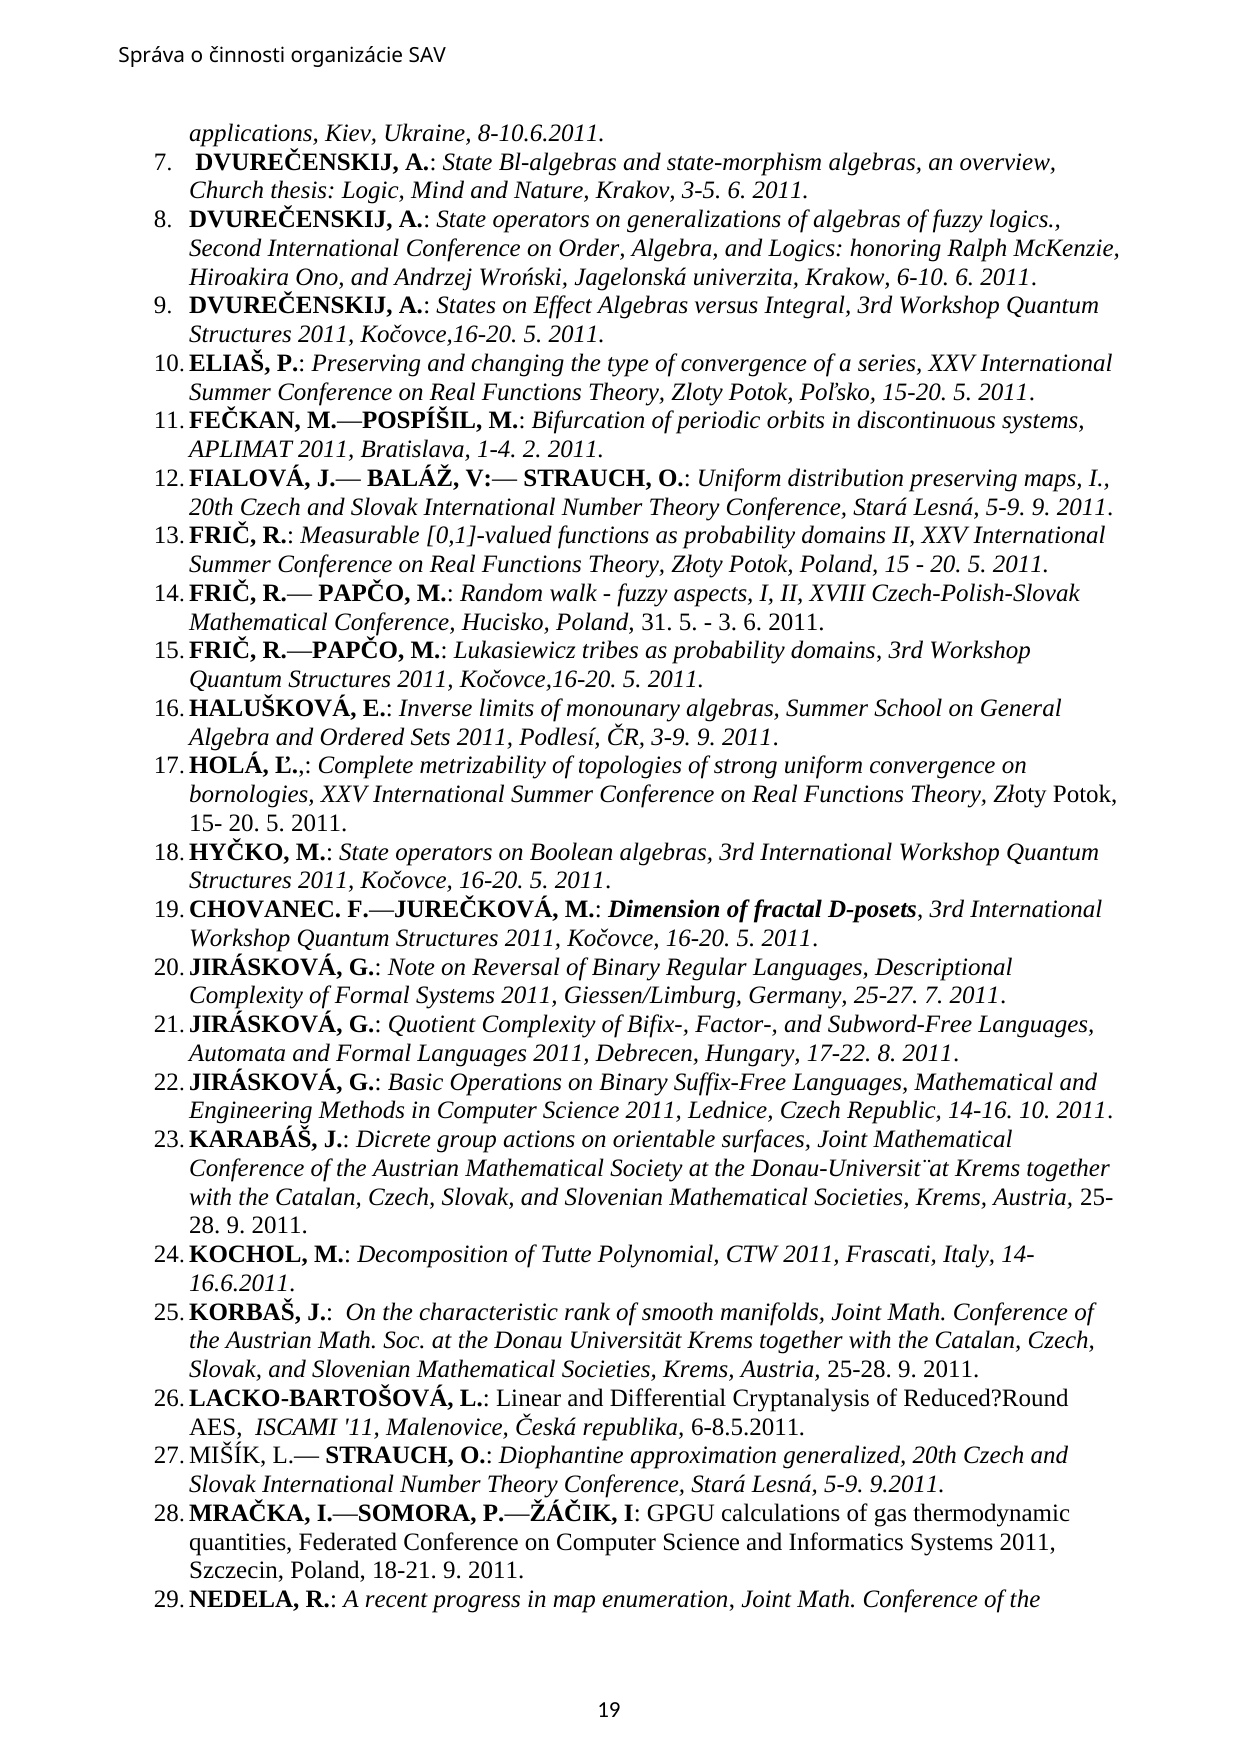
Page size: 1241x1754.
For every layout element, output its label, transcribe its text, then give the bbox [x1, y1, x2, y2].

text  MIŠÍK, L.— STRAUCH, O.: Diophantine approximation generalized, 20th Czech and Slovak International Number Theory Conference, Stará Lesná, 5-9. 9.2011. [153, 1441, 1122, 1498]
text  JIRÁSKOVÁ, G.: Basic Operations on Binary Suffix-Free Languages, Mathematical and Engineering Methods in Computer Science 2011, Lednice, Czech Republic, 14-16. 10. 2011. [153, 1067, 1122, 1124]
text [153, 118, 1122, 147]
text  KARABÁŠ, J.: Dicrete group actions on orientable surfaces, Joint Mathematical Conference of the Austrian Mathematical Society at the Donau-Universit¨at Krems together with the Catalan, Czech, Slovak, and Slovenian Mathematical Societies, Krems, Austria, 25-28. 9. 2011. [153, 1124, 1122, 1239]
text  ELIAŠ, P.: Preserving and changing the type of convergence of a series, XXV International Summer Conference on Real Functions Theory, Zloty Potok, Poľsko, 15-20. 5. 2011. [153, 348, 1122, 406]
text  FRIČ, R.— PAPČO, M.: Random walk - fuzzy aspects, I, II, XVIII Czech-Polish-Slovak Mathematical Conference, Hucisko, Poland, 31. 5. - 3. 6. 2011. [153, 578, 1122, 636]
text  HALUŠKOVÁ, E.: Inverse limits of monounary algebras, Summer School on General Algebra and Ordered Sets 2011, Podlesí, ČR, 3-9. 9. 2011. [153, 693, 1122, 751]
text  HOLÁ, Ľ.,: Complete metrizability of topologies of strong uniform convergence on bornologies, XXV International Summer Conference on Real Functions Theory, Złoty Potok, 15- 20. 5. 2011. [153, 751, 1122, 837]
text  FRIČ, R.: Measurable [0,1]-valued functions as probability domains II, XXV International Summer Conference on Real Functions Theory, Złoty Potok, Poland, 15 - 20. 5. 2011. [153, 521, 1122, 578]
text  DVUREČENSKIJ, A.: States on Effect Algebras versus Integral, 3rd Workshop Quantum Structures 2011, Kočovce,16-20. 5. 2011. [153, 291, 1122, 348]
text  LACKO-BARTOŠOVÁ, L.: Linear and Differential Cryptanalysis of Reduced?Round AES, ISCAMI '11, Malenovice, Česká republika, 6-8.5.2011. [153, 1383, 1122, 1441]
text  FEČKAN, M.—POSPÍŠIL, M.: Bifurcation of periodic orbits in discontinuous systems, APLIMAT 2011, Bratislava, 1-4. 2. 2011. [153, 406, 1122, 463]
text  FRIČ, R.—PAPČO, M.: Lukasiewicz tribes as probability domains, 3rd Workshop Quantum Structures 2011, Kočovce,16-20. 5. 2011. [153, 636, 1122, 693]
text  KORBAŠ, J.: On the characteristic rank of smooth manifolds, Joint Math. Conference of the Austrian Math. Soc. at the Donau Universität Krems together with the Catalan, Czech, Slovak, and Slovenian Mathematical Societies, Krems, Austria, 25-28. 9. 2011. [153, 1297, 1122, 1383]
text  KOCHOL, M.: Decomposition of Tutte Polynomial, CTW 2011, Frascati, Italy, 14-16.6.2011. [153, 1239, 1122, 1297]
text  HYČKO, M.: State operators on Boolean algebras, 3rd International Workshop Quantum Structures 2011, Kočovce, 16-20. 5. 2011. [153, 837, 1122, 894]
text  FIALOVÁ, J.— BALÁŽ, V:— STRAUCH, O.: Uniform distribution preserving maps, I., 20th Czech and Slovak International Number Theory Conference, Stará Lesná, 5-9. 9. 2011. [153, 463, 1122, 521]
text  DVUREČENSKIJ, A.: State Bl-algebras and state-morphism algebras, an overview, Church thesis: Logic, Mind and Nature, Krakov, 3-5. 6. 2011. [153, 147, 1122, 204]
text  CHOVANEC. F.—JUREČKOVÁ, M.: Dimension of fractal D-posets, 3rd International Workshop Quantum Structures 2011, Kočovce, 16-20. 5. 2011. [153, 894, 1122, 952]
text  JIRÁSKOVÁ, G.: Note on Reversal of Binary Regular Languages, Descriptional Complexity of Formal Systems 2011, Giessen/Limburg, Germany, 25-27. 7. 2011. [153, 952, 1122, 1009]
text  JIRÁSKOVÁ, G.: Quotient Complexity of Bifix-, Factor-, and Subword-Free Languages, Automata and Formal Languages 2011, Debrecen, Hungary, 17-22. 8. 2011. [153, 1009, 1122, 1067]
text  MRAČKA, I.—SOMORA, P.—ŽÁČIK, I: GPGU calculations of gas thermodynamic quantities, Federated Conference on Computer Science and Informatics Systems 2011, Szczecin, Poland, 18-21. 9. 2011. [153, 1498, 1122, 1584]
text  DVUREČENSKIJ, A.: State operators on generalizations of algebras of fuzzy logics., Second International Conference on Order, Algebra, and Logics: honoring Ralph McKenzie, Hiroakira Ono, and Andrzej Wroński, Jagelonská univerzita, Krakow, 6-10. 6. 2011. [153, 204, 1122, 291]
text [153, 1584, 1122, 1613]
